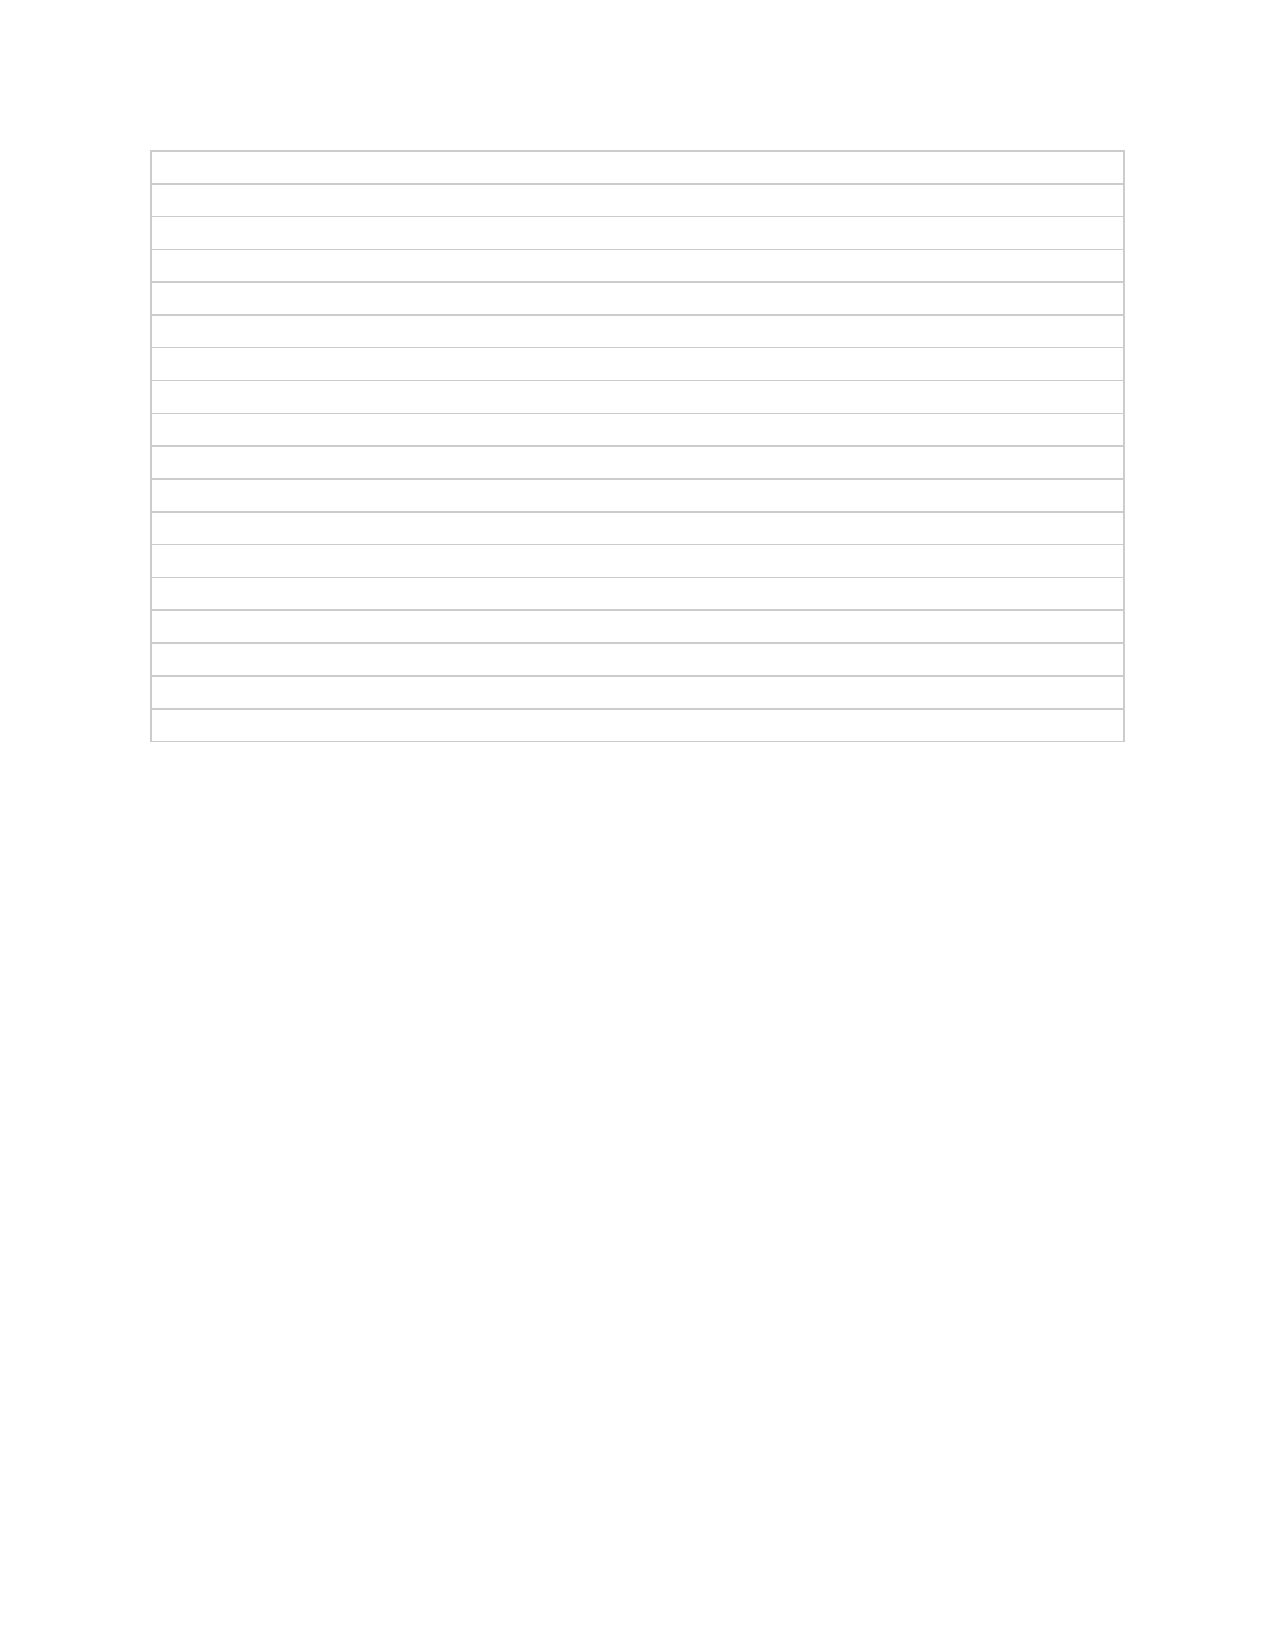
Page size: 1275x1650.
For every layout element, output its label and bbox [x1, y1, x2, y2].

table_cell [152, 447, 1123, 478]
table_cell [152, 250, 1123, 281]
table_cell [152, 578, 1123, 609]
table_cell [152, 283, 1123, 314]
table_cell [152, 316, 1123, 347]
table_cell [152, 217, 1123, 248]
table_cell [152, 677, 1123, 708]
table_cell [152, 414, 1123, 445]
table_cell [152, 381, 1123, 412]
table_cell [152, 185, 1123, 216]
table_cell [152, 480, 1123, 511]
table_cell [152, 513, 1123, 544]
table_cell [152, 644, 1123, 675]
table_cell [152, 348, 1123, 380]
table_cell [152, 152, 1123, 183]
table_cell [152, 545, 1123, 577]
table_cell [152, 611, 1123, 642]
table_cell [152, 710, 1123, 741]
